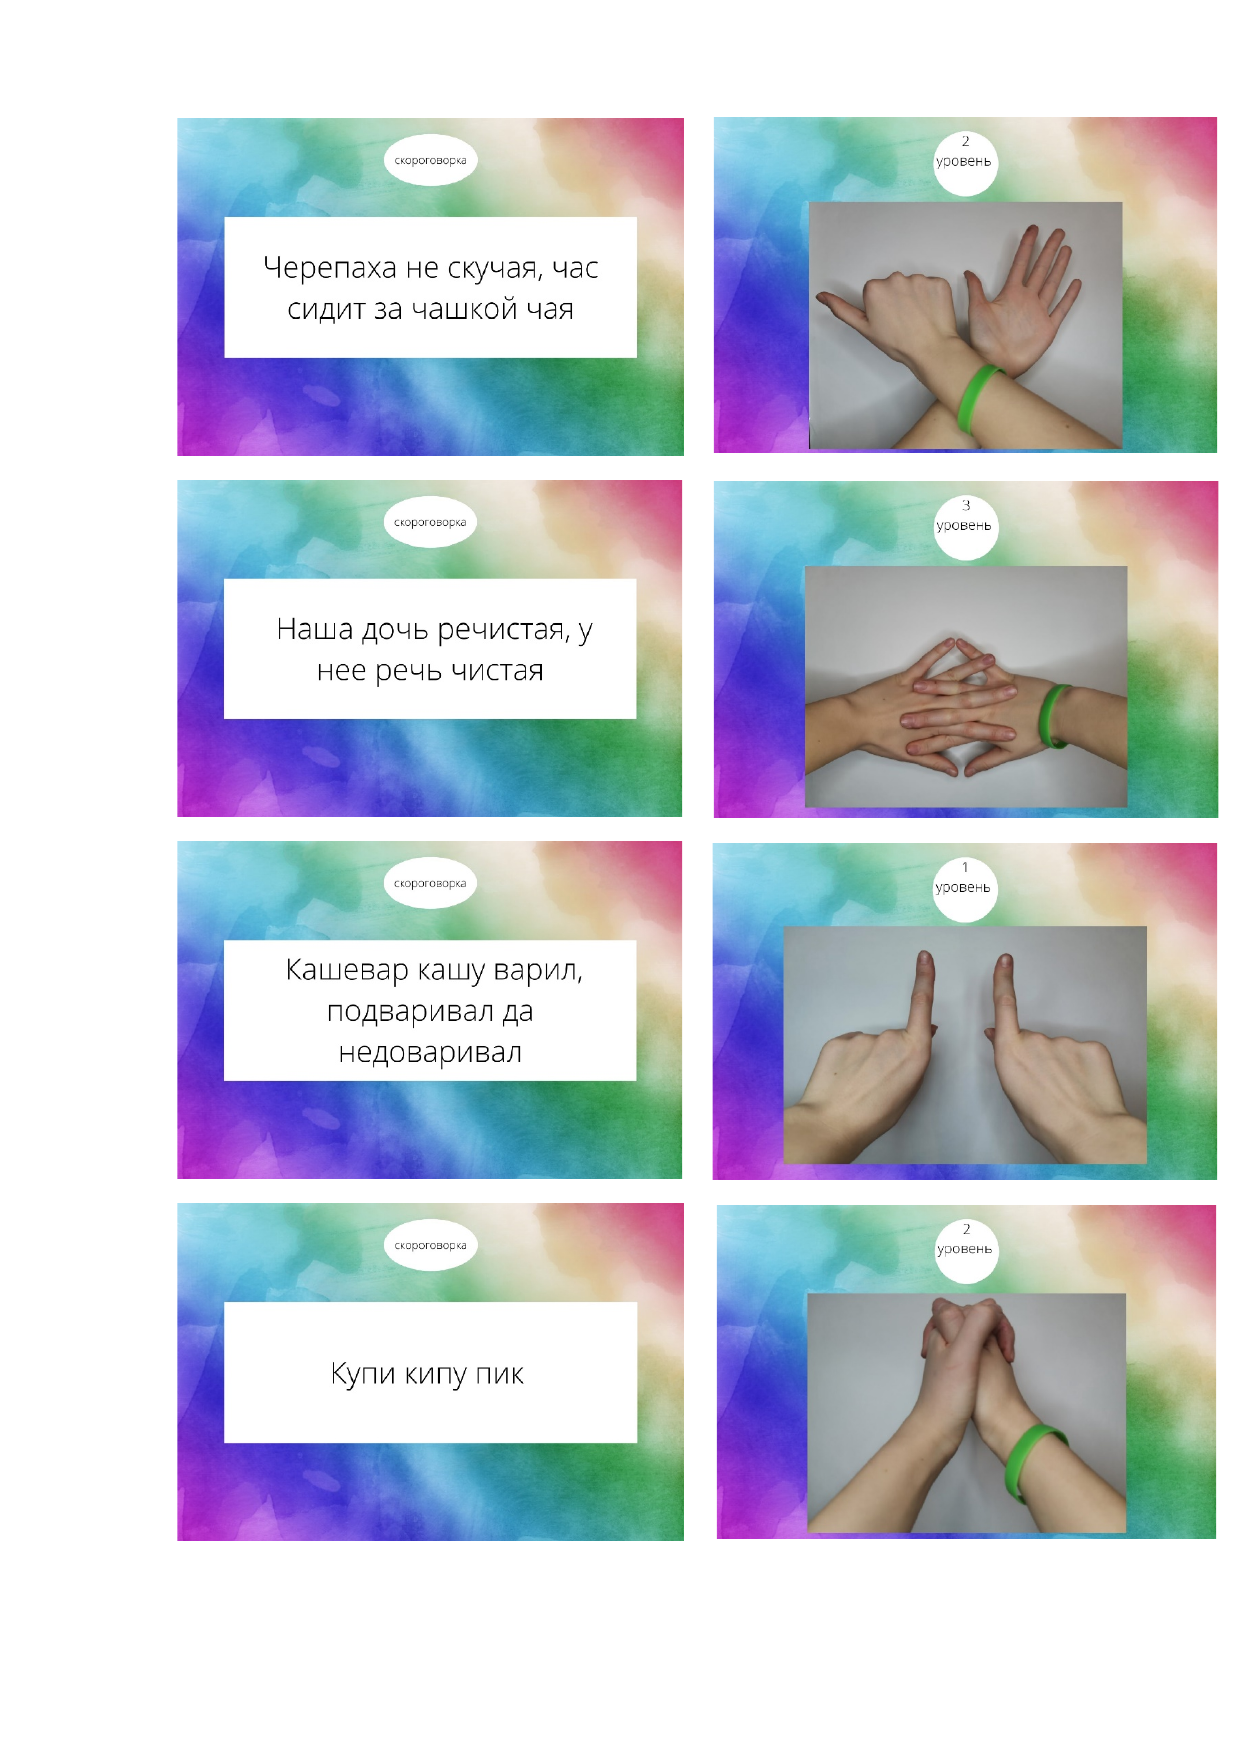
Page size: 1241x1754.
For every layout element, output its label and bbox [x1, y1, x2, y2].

picture [177, 480, 683, 817]
picture [177, 118, 684, 456]
picture [713, 481, 1219, 818]
picture [177, 841, 683, 1179]
picture [712, 843, 1218, 1180]
picture [713, 117, 1218, 453]
picture [716, 1205, 1217, 1539]
picture [177, 1203, 684, 1541]
